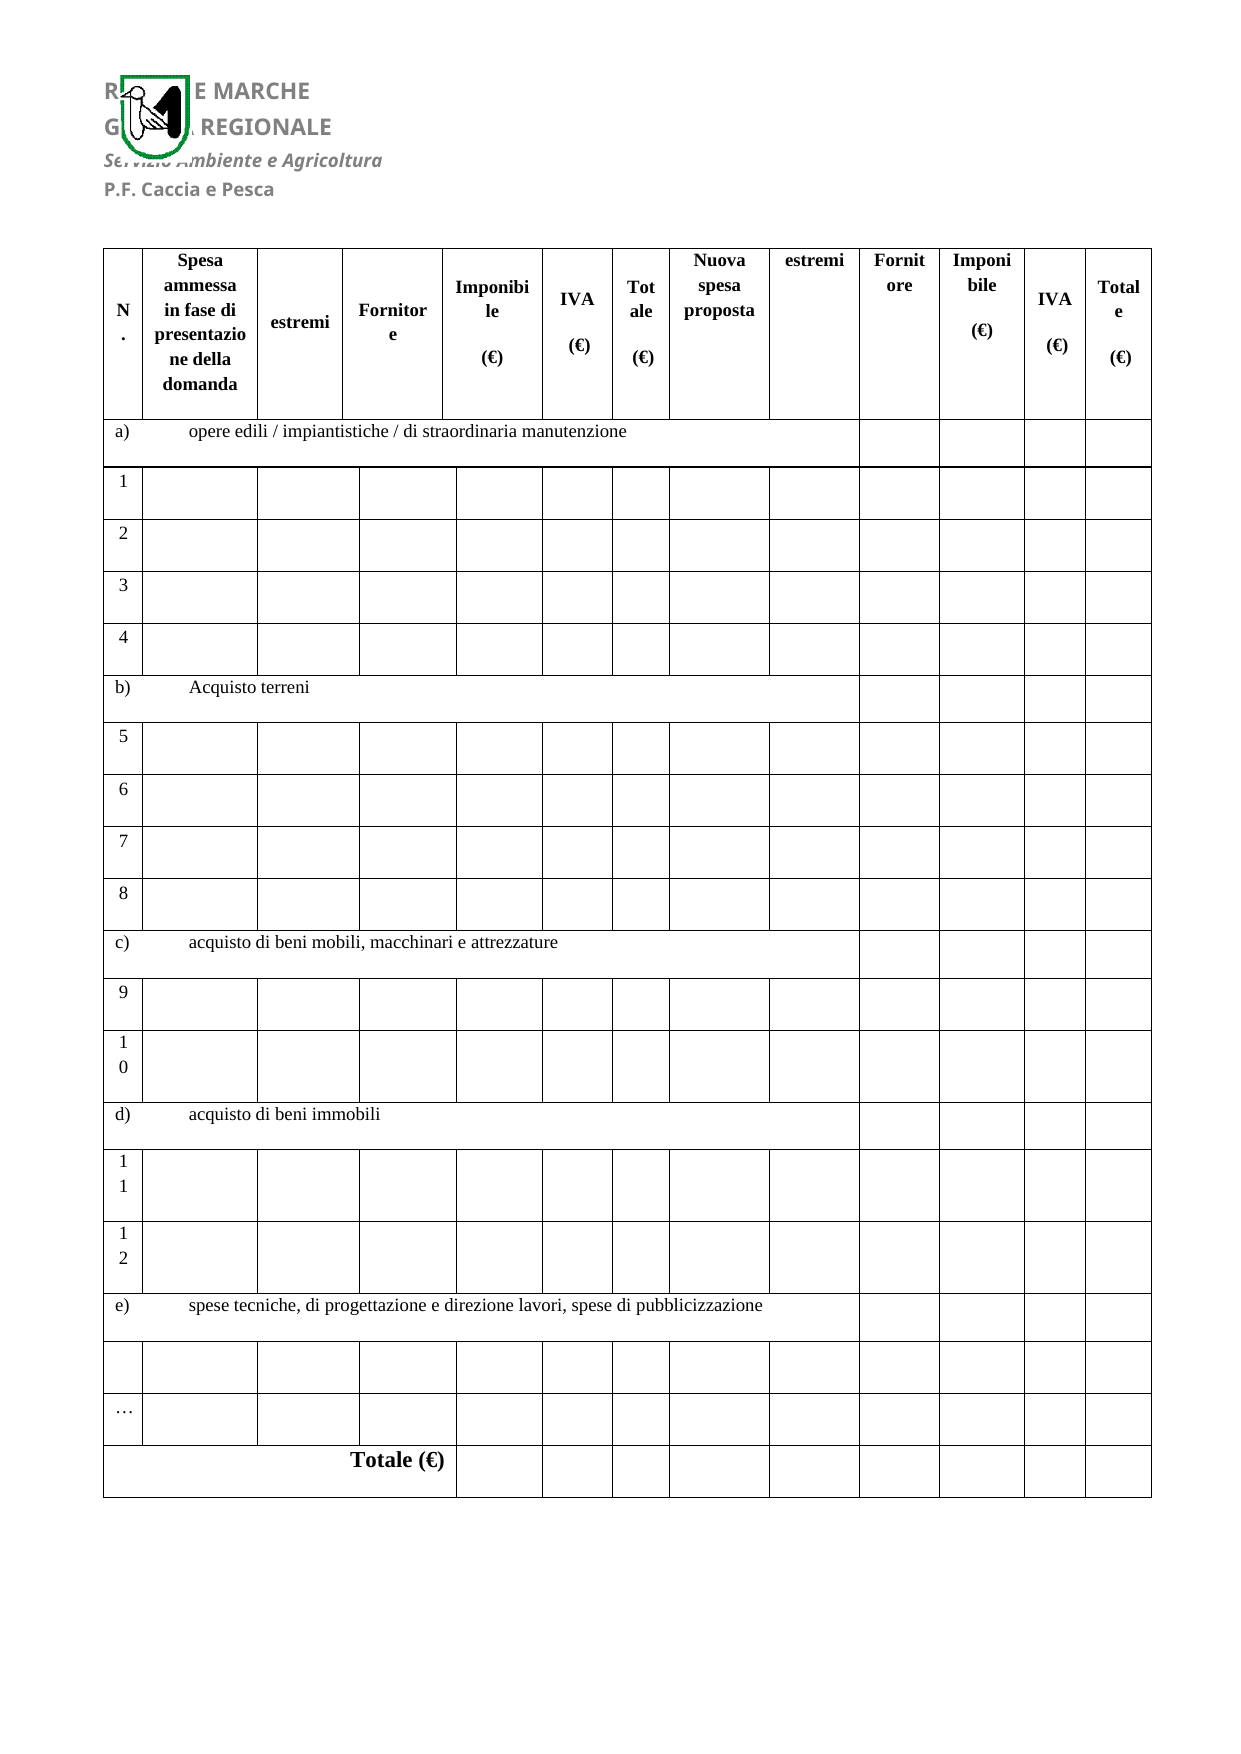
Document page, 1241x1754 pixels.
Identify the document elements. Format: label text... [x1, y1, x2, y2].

table_cell [860, 468, 939, 518]
table_cell [1025, 676, 1085, 722]
table_cell [143, 624, 257, 675]
table_cell [258, 879, 359, 930]
table_cell [860, 775, 939, 826]
table_cell [670, 520, 769, 571]
table_cell [1086, 624, 1151, 675]
table_cell [457, 723, 542, 774]
table_cell [1086, 1394, 1151, 1445]
table_cell [1086, 1222, 1151, 1293]
table_cell [1086, 723, 1151, 774]
table_cell [143, 1031, 257, 1102]
table_cell [143, 775, 257, 826]
table_cell [770, 624, 859, 675]
table_cell [1086, 1103, 1151, 1149]
table_cell [457, 1342, 542, 1393]
table_cell … [104, 1394, 142, 1445]
table_cell [940, 1342, 1024, 1393]
table_cell [1086, 676, 1151, 722]
table_cell 11 [104, 1150, 142, 1221]
table_cell [613, 1446, 669, 1497]
table_cell [543, 775, 612, 826]
table_cell [940, 827, 1024, 878]
table_cell [770, 827, 859, 878]
table_cell [360, 624, 456, 675]
table_cell [543, 1446, 612, 1497]
table_cell [770, 979, 859, 1030]
table_cell [543, 572, 612, 623]
table_cell [104, 1342, 142, 1393]
table_cell [1025, 775, 1085, 826]
table_cell [860, 1150, 939, 1221]
table_cell [143, 1222, 257, 1293]
table_cell [613, 1342, 669, 1393]
table_cell [1025, 572, 1085, 623]
table_cell [360, 827, 456, 878]
table_cell a) opere edili / impiantistiche / di straordinaria manutenzione [104, 420, 859, 466]
table_cell [940, 1031, 1024, 1102]
table_cell [258, 1150, 359, 1221]
table_cell 1 [104, 468, 142, 518]
table_cell [143, 520, 257, 571]
table_header Imponibile (€) [940, 249, 1024, 419]
table_cell [360, 775, 456, 826]
table_cell [613, 1222, 669, 1293]
table_cell [613, 775, 669, 826]
table_cell [1086, 572, 1151, 623]
table_cell 8 [104, 879, 142, 930]
table_cell [613, 468, 669, 518]
table_header Fornitore [860, 249, 939, 419]
table_cell [543, 624, 612, 675]
table_header Spesa ammessa in fase di presentazione della domanda [143, 249, 257, 419]
table_cell [770, 1446, 859, 1497]
table_cell [143, 1394, 257, 1445]
table_cell [543, 879, 612, 930]
table_header Totale (€) [613, 249, 669, 419]
table_cell [143, 979, 257, 1030]
table_cell e) spese tecniche, di progettazione e direzione lavori, spese di pubblicizzazione [104, 1294, 859, 1341]
table_cell [670, 827, 769, 878]
table_cell [1025, 879, 1085, 930]
table_cell [1025, 931, 1085, 978]
table_cell [613, 827, 669, 878]
table_cell [360, 1222, 456, 1293]
table_cell [770, 468, 859, 518]
table_cell [670, 979, 769, 1030]
table_cell [770, 723, 859, 774]
table_cell [360, 520, 456, 571]
table_cell [613, 1031, 669, 1102]
table_cell [258, 1342, 359, 1393]
table_cell [1025, 1342, 1085, 1393]
table_cell [940, 931, 1024, 978]
table_cell 5 [104, 723, 142, 774]
table_cell [770, 572, 859, 623]
table_cell [770, 1342, 859, 1393]
table_cell [670, 879, 769, 930]
table_cell [457, 979, 542, 1030]
table_cell [143, 723, 257, 774]
table_cell [670, 723, 769, 774]
table_cell [1086, 420, 1151, 466]
table_cell [1086, 931, 1151, 978]
table_cell [543, 979, 612, 1030]
table_header N. [104, 249, 142, 419]
table_cell [143, 468, 257, 518]
table_cell [860, 1222, 939, 1293]
table_cell [860, 520, 939, 571]
table_header Nuova spesa proposta [670, 249, 769, 419]
table_cell [860, 624, 939, 675]
table_header Fornitore [343, 249, 442, 419]
table_cell [613, 723, 669, 774]
table_cell [670, 624, 769, 675]
table_cell [258, 723, 359, 774]
table_cell [1086, 979, 1151, 1030]
table_cell [457, 1150, 542, 1221]
table_cell [670, 572, 769, 623]
table_cell [360, 723, 456, 774]
table_cell [860, 1294, 939, 1341]
table_cell [940, 676, 1024, 722]
table_cell [860, 572, 939, 623]
table_cell [360, 879, 456, 930]
table_cell [613, 979, 669, 1030]
table_cell [1086, 1342, 1151, 1393]
table_cell [940, 1394, 1024, 1445]
table_cell [1025, 1446, 1085, 1497]
table_cell [1025, 723, 1085, 774]
table_cell [670, 1150, 769, 1221]
table_cell 2 [104, 520, 142, 571]
table_cell [1086, 1294, 1151, 1341]
table_header estremi [770, 249, 859, 419]
table_cell [360, 1150, 456, 1221]
table_cell [457, 572, 542, 623]
table_cell [457, 775, 542, 826]
table_cell [1086, 1031, 1151, 1102]
table_cell [670, 1446, 769, 1497]
table_cell [258, 572, 359, 623]
table_cell [457, 827, 542, 878]
table_cell [770, 1031, 859, 1102]
table_cell [1086, 1150, 1151, 1221]
table_cell [1025, 520, 1085, 571]
table_cell [543, 723, 612, 774]
table_cell d) acquisto di beni immobili [104, 1103, 859, 1149]
table_cell 12 [104, 1222, 142, 1293]
table_cell [670, 1222, 769, 1293]
table_cell [670, 775, 769, 826]
table_cell [1025, 979, 1085, 1030]
table_cell [457, 1394, 542, 1445]
table_cell [770, 1394, 859, 1445]
table_cell 9 [104, 979, 142, 1030]
table_cell 4 [104, 624, 142, 675]
table_header Imponibile (€) [443, 249, 542, 419]
table_cell [860, 1103, 939, 1149]
table_cell [670, 468, 769, 518]
table_cell [940, 1150, 1024, 1221]
table_cell [457, 1446, 542, 1497]
table_cell [543, 1342, 612, 1393]
table_cell [543, 1031, 612, 1102]
table_cell [360, 1342, 456, 1393]
table_cell [543, 1394, 612, 1445]
table_cell [613, 1394, 669, 1445]
table_cell [860, 1342, 939, 1393]
table_cell [860, 1394, 939, 1445]
table_cell [1025, 1150, 1085, 1221]
table_cell [543, 1150, 612, 1221]
table_cell [1086, 827, 1151, 878]
table_cell [940, 1222, 1024, 1293]
table_cell [1025, 420, 1085, 466]
table_cell [360, 468, 456, 518]
table_cell [1025, 1031, 1085, 1102]
table_cell [1086, 1446, 1151, 1497]
table_cell 6 [104, 775, 142, 826]
table_cell [457, 520, 542, 571]
table_cell 7 [104, 827, 142, 878]
table_cell [1025, 468, 1085, 518]
table_cell [860, 1446, 939, 1497]
table_cell [940, 624, 1024, 675]
table_cell [1086, 879, 1151, 930]
table_cell [940, 520, 1024, 571]
table_cell c) acquisto di beni mobili, macchinari e attrezzature [104, 931, 859, 978]
table_cell [258, 468, 359, 518]
table_cell [940, 1294, 1024, 1341]
table_header estremi [258, 249, 342, 419]
table_cell [940, 420, 1024, 466]
table_cell [258, 827, 359, 878]
table_cell [860, 676, 939, 722]
table_cell [860, 979, 939, 1030]
table_cell [860, 420, 939, 466]
table_cell [613, 1150, 669, 1221]
table_cell [940, 572, 1024, 623]
table_cell [143, 1150, 257, 1221]
table_cell [143, 827, 257, 878]
table_cell [543, 520, 612, 571]
table_cell [1025, 624, 1085, 675]
table_cell [543, 827, 612, 878]
table_cell [940, 775, 1024, 826]
table_cell [940, 723, 1024, 774]
table_cell [143, 879, 257, 930]
table_cell [860, 931, 939, 978]
table_cell [1025, 1294, 1085, 1341]
table_cell [457, 1031, 542, 1102]
table_cell [940, 468, 1024, 518]
table_cell [613, 624, 669, 675]
table_cell [670, 1394, 769, 1445]
table_cell [543, 1222, 612, 1293]
table_cell [770, 879, 859, 930]
table_cell 10 [104, 1031, 142, 1102]
table_cell b) Acquisto terreni [104, 676, 859, 722]
table_cell [360, 1394, 456, 1445]
table_cell [360, 1031, 456, 1102]
table_cell [258, 979, 359, 1030]
table_cell [1086, 520, 1151, 571]
table_cell [360, 572, 456, 623]
table_cell [1025, 1394, 1085, 1445]
table_cell [543, 468, 612, 518]
table_cell [670, 1342, 769, 1393]
table_cell [143, 572, 257, 623]
table_cell [258, 624, 359, 675]
table_cell Totale (€) [104, 1446, 456, 1497]
table_cell [1025, 1222, 1085, 1293]
table_cell [1086, 775, 1151, 826]
table_header Totale (€) [1086, 249, 1151, 419]
table_cell [258, 1394, 359, 1445]
table_header IVA (€) [543, 249, 612, 419]
table_cell [258, 1031, 359, 1102]
table_cell [670, 1031, 769, 1102]
table_cell [770, 1150, 859, 1221]
table_cell [770, 775, 859, 826]
table_cell [860, 1031, 939, 1102]
table_cell [770, 1222, 859, 1293]
table_cell [860, 723, 939, 774]
table_cell [940, 979, 1024, 1030]
table_cell [770, 520, 859, 571]
table_header IVA (€) [1025, 249, 1085, 419]
table_cell [258, 775, 359, 826]
table_cell [1025, 1103, 1085, 1149]
table_cell [940, 1103, 1024, 1149]
table_cell [860, 879, 939, 930]
table_cell [143, 1342, 257, 1393]
table_cell [940, 1446, 1024, 1497]
table_cell [940, 879, 1024, 930]
table_cell [258, 520, 359, 571]
table_cell [457, 1222, 542, 1293]
table_cell [258, 1222, 359, 1293]
table_cell [860, 827, 939, 878]
table_cell [613, 572, 669, 623]
table_cell 3 [104, 572, 142, 623]
table_cell [457, 624, 542, 675]
table_cell [613, 520, 669, 571]
table_cell [1086, 468, 1151, 518]
table_cell [1025, 827, 1085, 878]
table_cell [457, 468, 542, 518]
table_cell [613, 879, 669, 930]
table_cell [457, 879, 542, 930]
table_cell [360, 979, 456, 1030]
